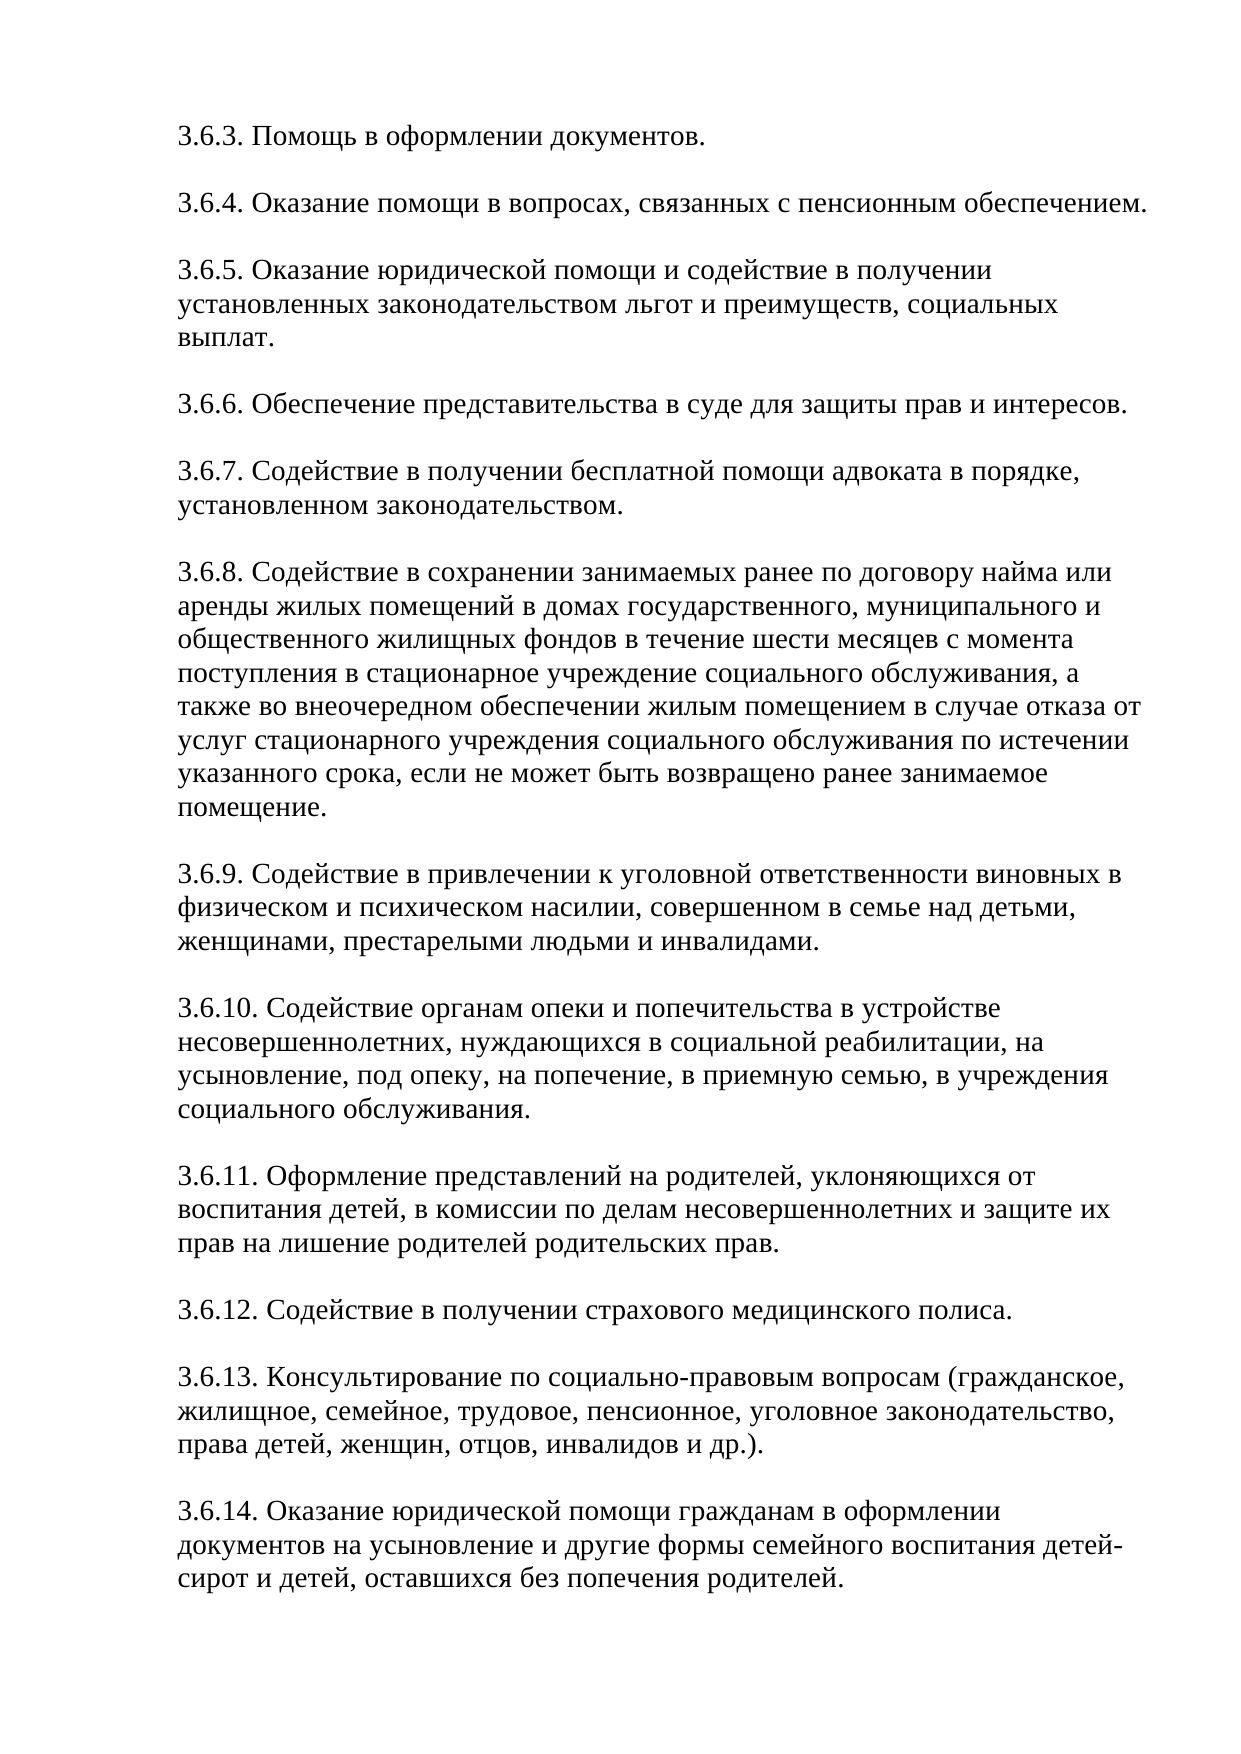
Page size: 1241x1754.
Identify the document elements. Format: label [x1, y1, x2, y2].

text [177, 118, 1152, 1627]
